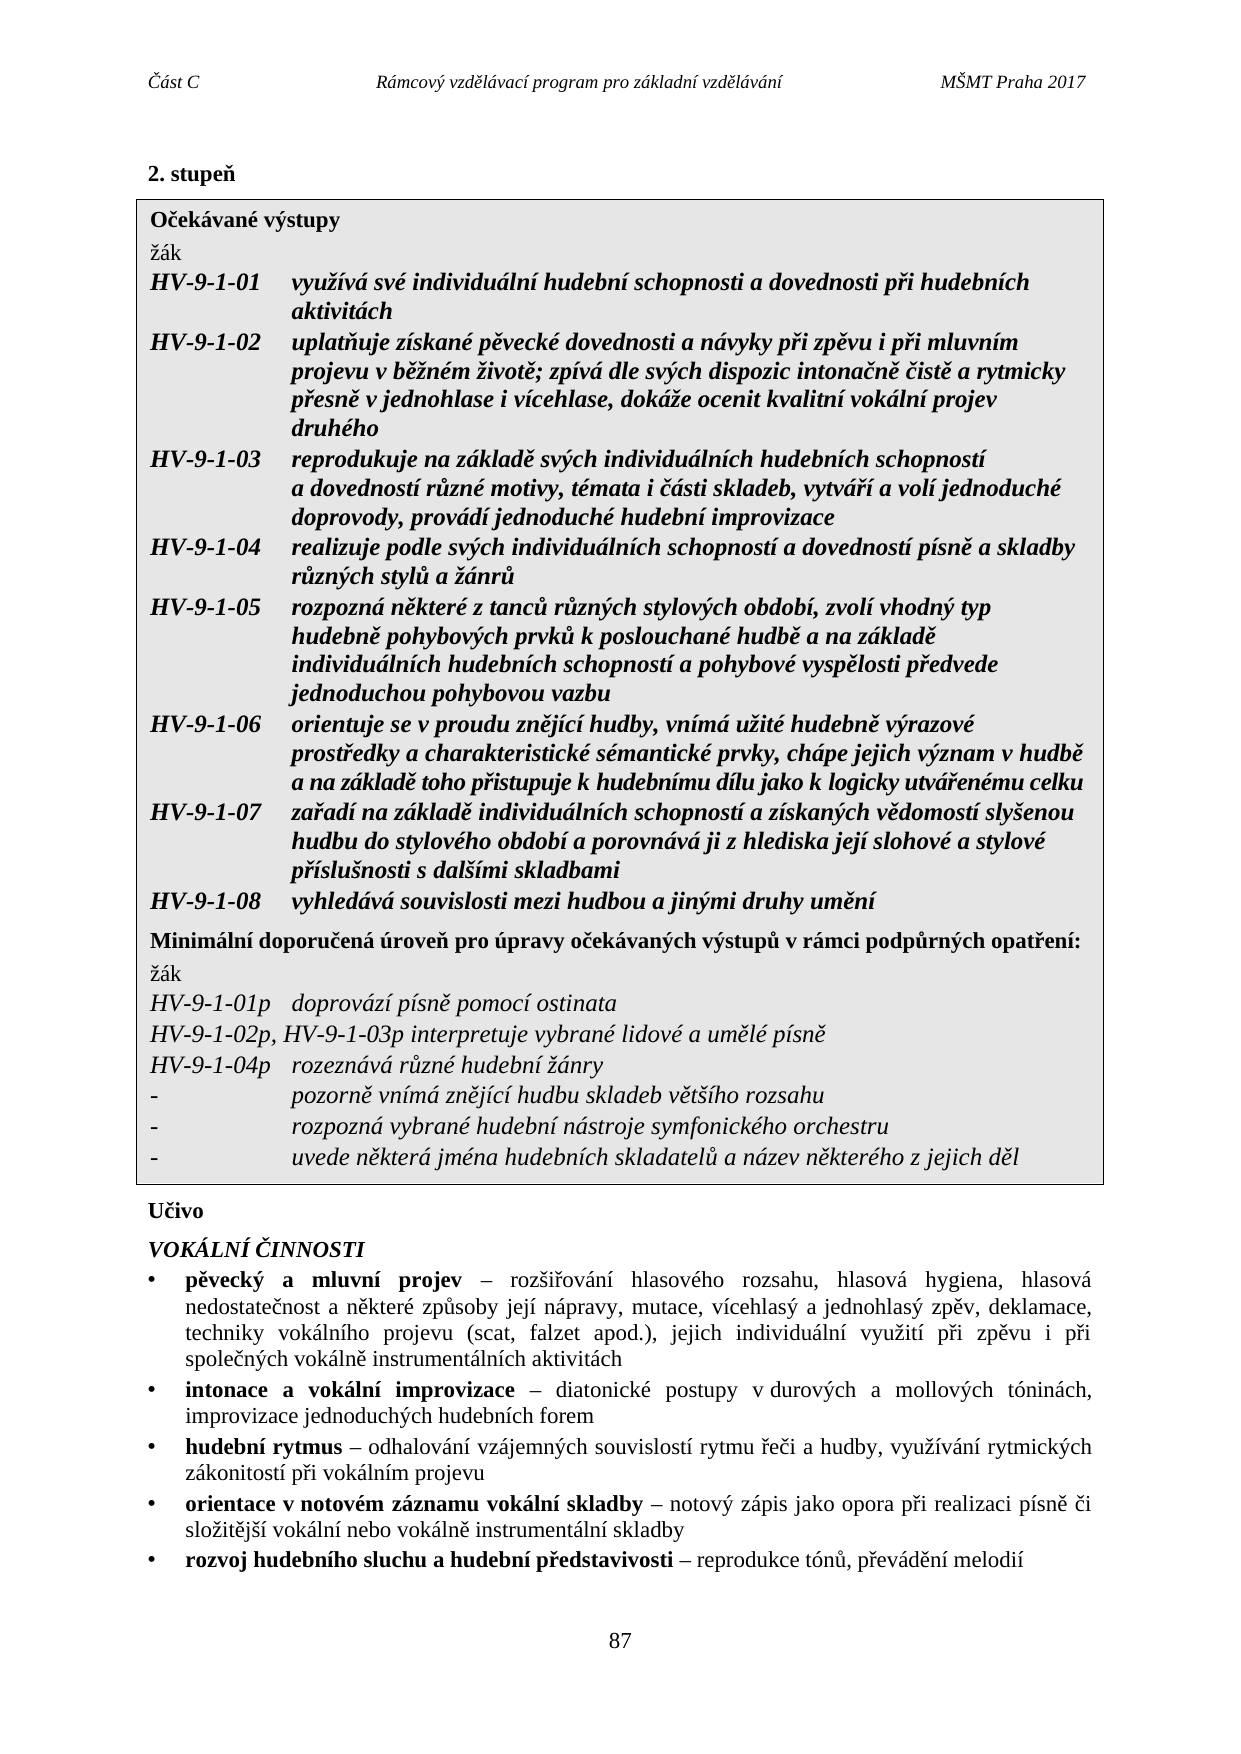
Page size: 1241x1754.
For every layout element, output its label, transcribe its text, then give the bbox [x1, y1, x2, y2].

text pěvecký a mluvní projev – rozšiřování hlasového rozsahu, hlasová hygiena, hlasová nedostatečnost a některé způsoby její nápravy, mutace, vícehlasý a jednohlasý zpěv, deklamace, techniky vokálního projevu (scat, falzet apod.), jejich individuální využití při zpěvu i při společných vokálně instrumentálních aktivitách [148, 1266, 1092, 1372]
text Učivo [148, 1197, 1092, 1223]
text orientace v notovém záznamu vokální skladby – notový zápis jako opora při realizaci písně či složitější vokální nebo vokálně instrumentální skladby [148, 1490, 1092, 1542]
text 2. stupeň [148, 160, 1092, 187]
text VOKÁLNÍ ČINNOSTI [148, 1236, 1092, 1262]
text intonace a vokální improvizace – diatonické postupy v durových a mollových tóninách, improvizace jednoduchých hudebních forem [148, 1376, 1092, 1429]
text hudební rytmus – odhalování vzájemných souvislostí rytmu řeči a hudby, využívání rytmických zákonitostí při vokálním projevu [148, 1433, 1092, 1486]
text rozvoj hudebního sluchu a hudební představivosti – reprodukce tónů, převádění melodií [148, 1547, 1092, 1573]
table_header Očekávané výstupy žák HV-9-1-01 využívá své individuální hudební schopnosti a dovednosti při hudebních aktivitách HV-9-1-02 uplatňuje získané pěvecké dovednosti a návyky při zpěvu i při mluvním projevu v běžném životě; zpívá dle svých dispozic intonačně čistě a rytmicky přesně v jednohlase i vícehlase, dokáže ocenit kvalitní vokální projev druhého HV-9-1-03 reprodukuje na základě svých individuálních hudebních schopností a dovedností různé motivy, témata i části skladeb, vytváří a volí jednoduché doprovody, provádí jednoduché hudební improvizace HV-9-1-04 realizuje podle svých individuálních schopností a dovedností písně a skladby různých stylů a žánrů HV-9-1-05 rozpozná některé z tanců různých stylových období, zvolí vhodný typ hudebně pohybových prvků k poslouchané hudbě a na základě individuálních hudebních schopností a pohybové vyspělosti předvede jednoduchou pohybovou vazbu HV-9-1-06 orientuje se v proudu znějící hudby, vnímá užité hudebně výrazové prostředky a charakteristické sémantické prvky, chápe jejich význam v hudbě a na základě toho přistupuje k hudebnímu dílu jako k logicky utvářenému celku HV-9-1-07 zařadí na základě individuálních schopností a získaných vědomostí slyšenou hudbu do stylového období a porovnává ji z hlediska její slohové a stylové příslušnosti s dalšími skladbami HV-9-1-08 vyhledává souvislosti mezi hudbou a jinými druhy umění Minimální doporučená úroveň pro úpravy očekávaných výstupů v rámci podpůrných opatření: žák HV-9-1-01p doprovází písně pomocí ostinata HV-9-1-02p, HV-9-1-03p interpretuje vybrané lidové a umělé písně HV-9-1-04p rozeznává různé hudební žánry - pozorně vnímá znějící hudbu skladeb většího rozsahu - rozpozná vybrané hudební nástroje symfonického orchestru - uvede některá jména hudebních skladatelů a název některého z jejich děl [137, 200, 1103, 1183]
